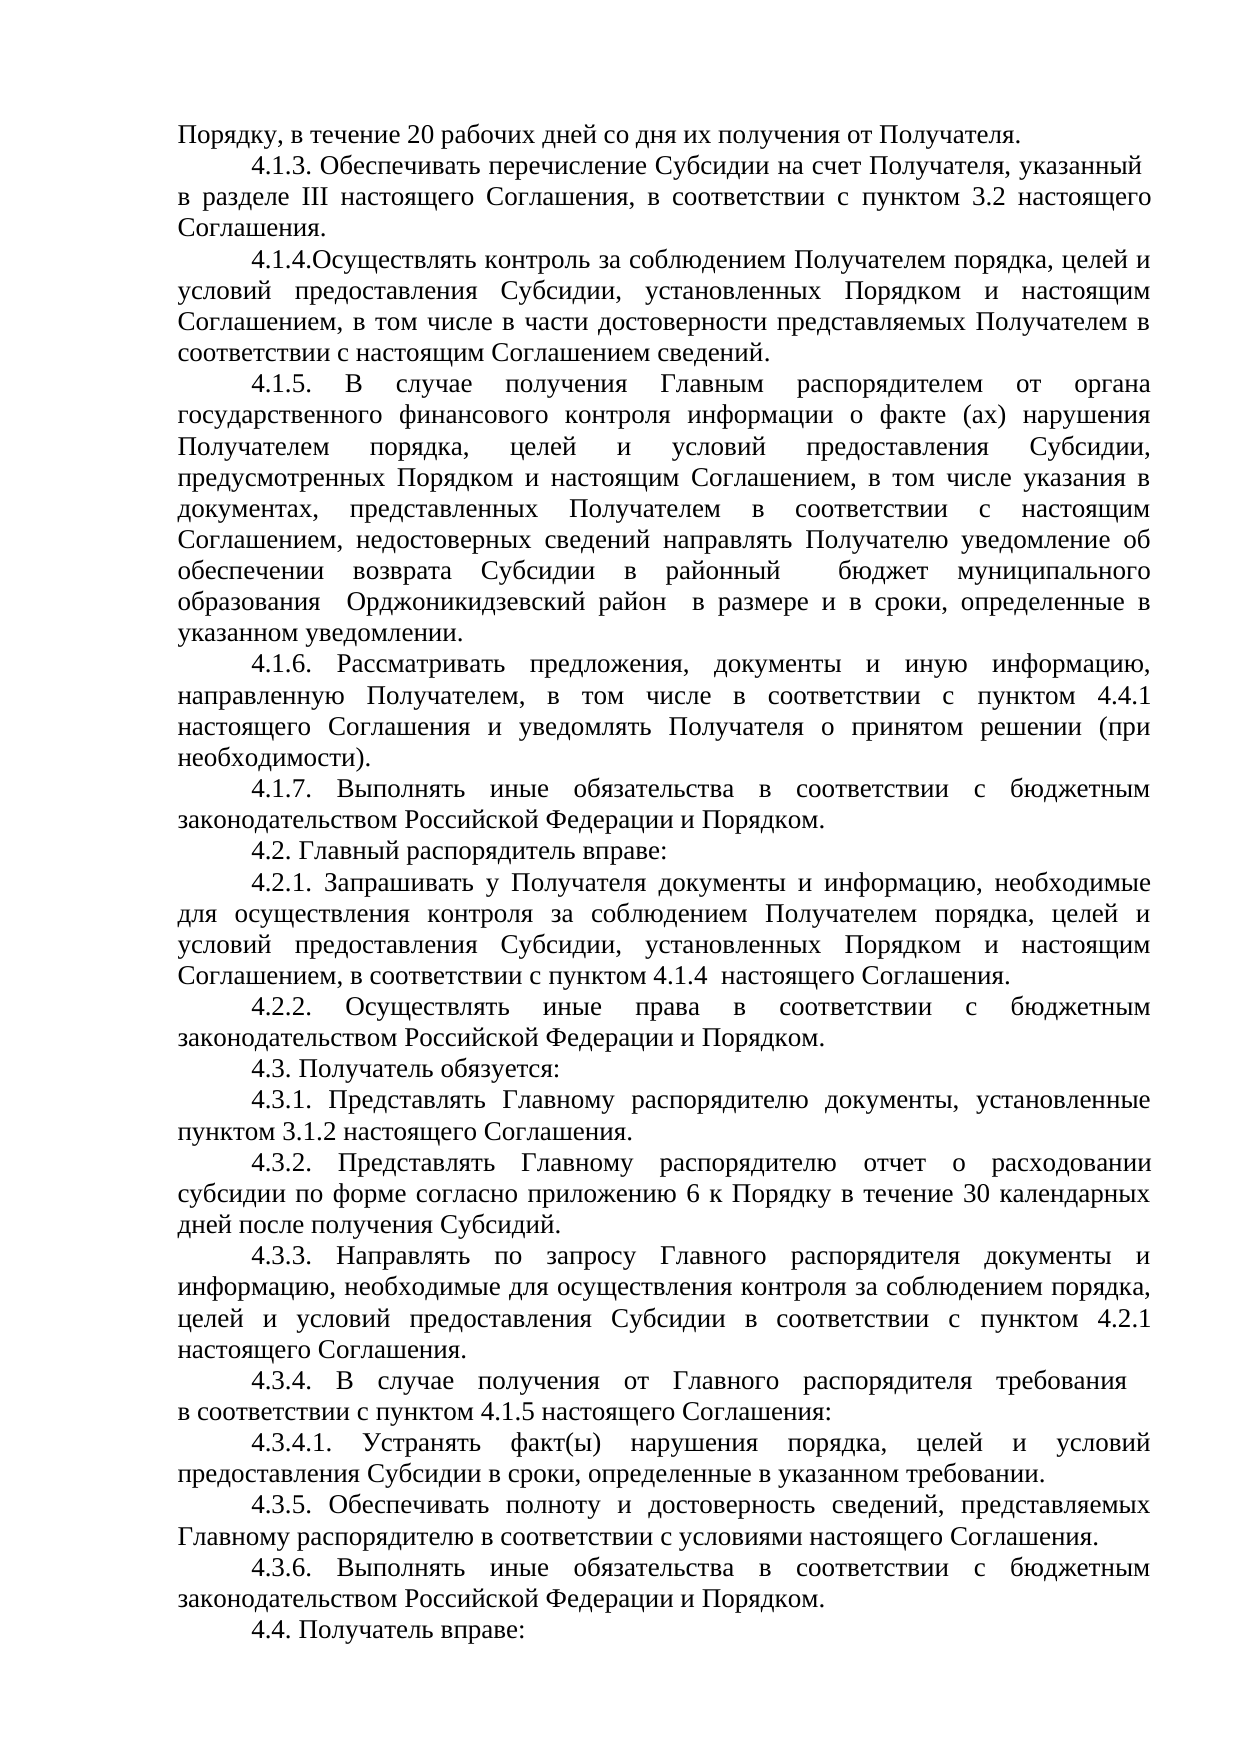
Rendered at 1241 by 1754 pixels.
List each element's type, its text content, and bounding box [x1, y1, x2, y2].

text 4.1.4.Осуществлять контроль за соблюдением Получателем порядка, целей и условий предоставления Субсидии, установленных Порядком и настоящим Соглашением, в том числе в части достоверности представляемых Получателем в соответствии с настоящим Соглашением сведений. [177, 243, 1152, 367]
text 4.3.4.1. Устранять факт(ы) нарушения порядка, целей и условий предоставления Субсидии в сроки, определенные в указанном требовании. [177, 1426, 1152, 1488]
text 4.1.5. В случае получения Главным распорядителем от органа государственного финансового контроля информации о факте (ах) нарушения Получателем порядка, целей и условий предоставления Субсидии, предусмотренных Порядком и настоящим Соглашением, в том числе указания в документах, представленных Получателем в соответствии с настоящим Соглашением, недостоверных сведений направлять Получателю уведомление об обеспечении возврата Субсидии в районный бюджет муниципального образования Орджоникидзевский район в размере и в сроки, определенные в указанном уведомлении. [177, 367, 1152, 648]
text 4.3.3. Направлять по запросу Главного распорядителя документы и информацию, необходимые для осуществления контроля за соблюдением порядка, целей и условий предоставления Субсидии в соответствии с пунктом 4.2.1 настоящего Соглашения. [177, 1239, 1152, 1364]
text 4.3.6. Выполнять иные обязательства в соответствии с бюджетным законодательством Российской Федерации и Порядком. [177, 1551, 1152, 1613]
text 4.3.2. Представлять Главному распорядителю отчет о расходовании субсидии по форме согласно приложению 6 к Порядку в течение 30 календарных дней после получения Субсидий. [177, 1146, 1152, 1239]
text 4.4. Получатель вправе: [177, 1613, 1152, 1644]
text 4.3.1. Представлять Главному распорядителю документы, установленные пунктом 3.1.2 настоящего Соглашения. [177, 1084, 1152, 1146]
text 4.3.5. Обеспечивать полноту и достоверность сведений, представляемых Главному распорядителю в соответствии с условиями настоящего Соглашения. [177, 1488, 1152, 1551]
text 4.1.7. Выполнять иные обязательства в соответствии с бюджетным законодательством Российской Федерации и Порядком. [177, 772, 1152, 834]
text 4.2. Главный распорядитель вправе: [177, 834, 1152, 866]
text 4.3. Получатель обязуется: [177, 1052, 1152, 1084]
text 4.1.3. Обеспечивать перечисление Субсидии на счет Получателя, указанный в разделе III настоящего Соглашения, в соответствии с пунктом 3.2 настоящего Соглашения. [177, 149, 1152, 243]
text 4.2.2. Осуществлять иные права в соответствии с бюджетным законодательством Российской Федерации и Порядком. [177, 990, 1152, 1052]
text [177, 118, 1152, 149]
text 4.2.1. Запрашивать у Получателя документы и информацию, необходимые для осуществления контроля за соблюдением Получателем порядка, целей и условий предоставления Субсидии, установленных Порядком и настоящим Соглашением, в соответствии с пунктом 4.1.4 настоящего Соглашения. [177, 866, 1152, 990]
text 4.1.6. Рассматривать предложения, документы и иную информацию, направленную Получателем, в том числе в соответствии с пунктом 4.4.1 настоящего Соглашения и уведомлять Получателя о принятом решении (при необходимости). [177, 648, 1152, 772]
text 4.3.4. В случае получения от Главного распорядителя требования в соответствии с пунктом 4.1.5 настоящего Соглашения: [177, 1364, 1152, 1426]
